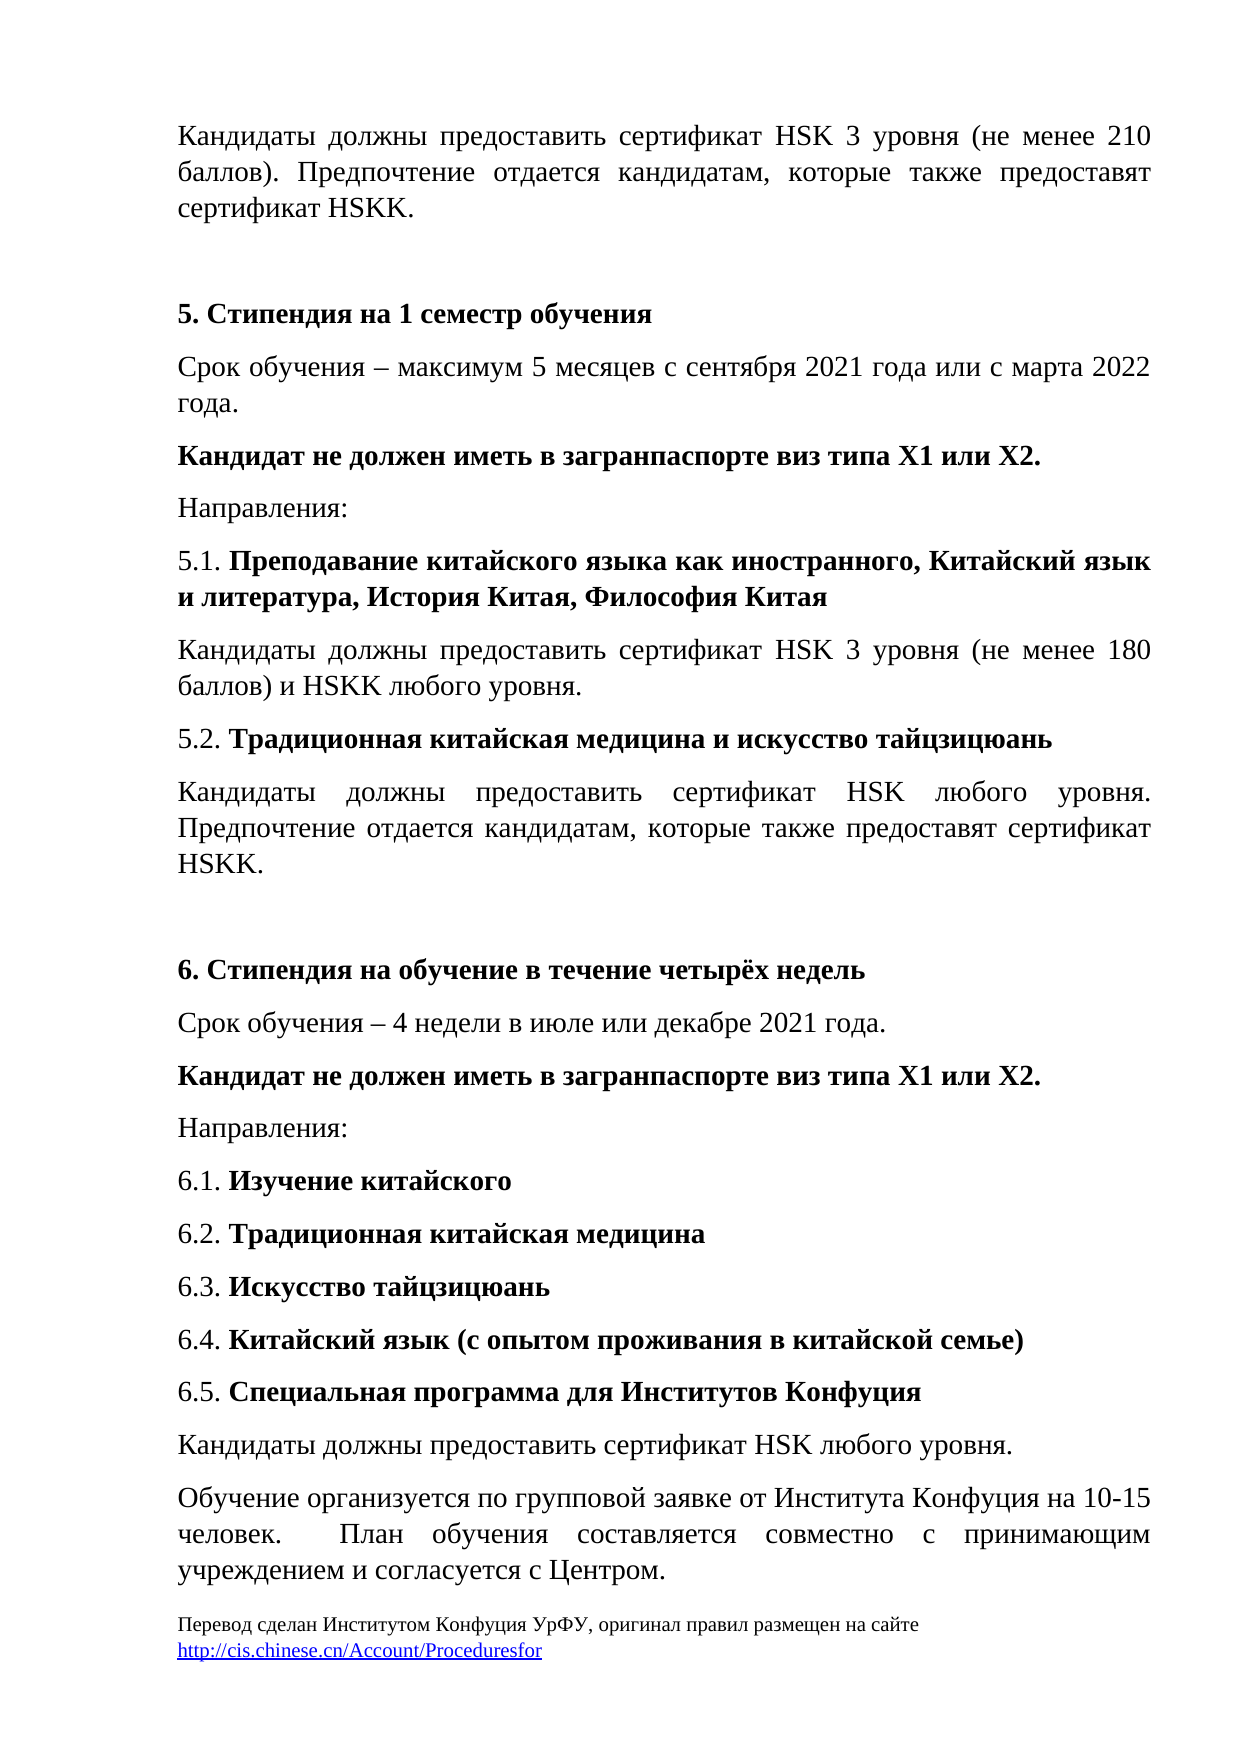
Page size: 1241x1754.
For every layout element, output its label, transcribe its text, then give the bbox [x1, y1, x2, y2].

text 6.1. Изучение китайского [177, 1163, 1152, 1197]
text Кандидаты должны предоставить сертификат HSK любого уровня. [177, 1427, 1152, 1461]
text Срок обучения – 4 недели в июле или декабре 2021 года. [177, 1005, 1152, 1038]
text Кандидат не должен иметь в загранпаспорте виз типа X1 или X2. [177, 438, 1152, 471]
text 6. Стипендия на обучение в течение четырёх недель [177, 952, 1152, 986]
text 6.5. Специальная программа для Институтов Конфуция [177, 1374, 1152, 1408]
text Кандидат не должен иметь в загранпаспорте виз типа X1 или X2. [177, 1058, 1152, 1091]
text Кандидаты должны предоставить сертификат HSK 3 уровня (не менее 180 баллов) и HSKK любого уровня. [177, 632, 1152, 702]
text 5.2. Традиционная китайская медицина и искусство тайцзицюань [177, 721, 1152, 755]
text Кандидаты должны предоставить сертификат HSK 3 уровня (не менее 210 баллов). Предпочтение отдается кандидатам, которые также предоставят сертификат HSKK. [177, 118, 1152, 224]
text 5. Стипендия на 1 семестр обучения [177, 296, 1152, 329]
text Срок обучения – максимум 5 месяцев с сентября 2021 года или с марта 2022 года. [177, 349, 1152, 418]
text Направления: [177, 491, 1152, 524]
text 5.1. Преподавание китайского языка как иностранного, Китайский язык и литература, История Китая, Философия Китая [177, 543, 1152, 613]
text Обучение организуется по групповой заявке от Института Конфуция на 10-15 человек. План обучения составляется совместно с принимающим учреждением и согласуется с Центром. [177, 1480, 1152, 1586]
text 6.3. Искусство тайцзицюань [177, 1269, 1152, 1302]
text Направления: [177, 1111, 1152, 1144]
text 6.4. Китайский язык (с опытом проживания в китайской семье) [177, 1322, 1152, 1355]
text 6.2. Традиционная китайская медицина [177, 1216, 1152, 1250]
text Кандидаты должны предоставить сертификат HSK любого уровня. Предпочтение отдается кандидатам, которые также предоставят сертификат HSKK. [177, 774, 1152, 880]
